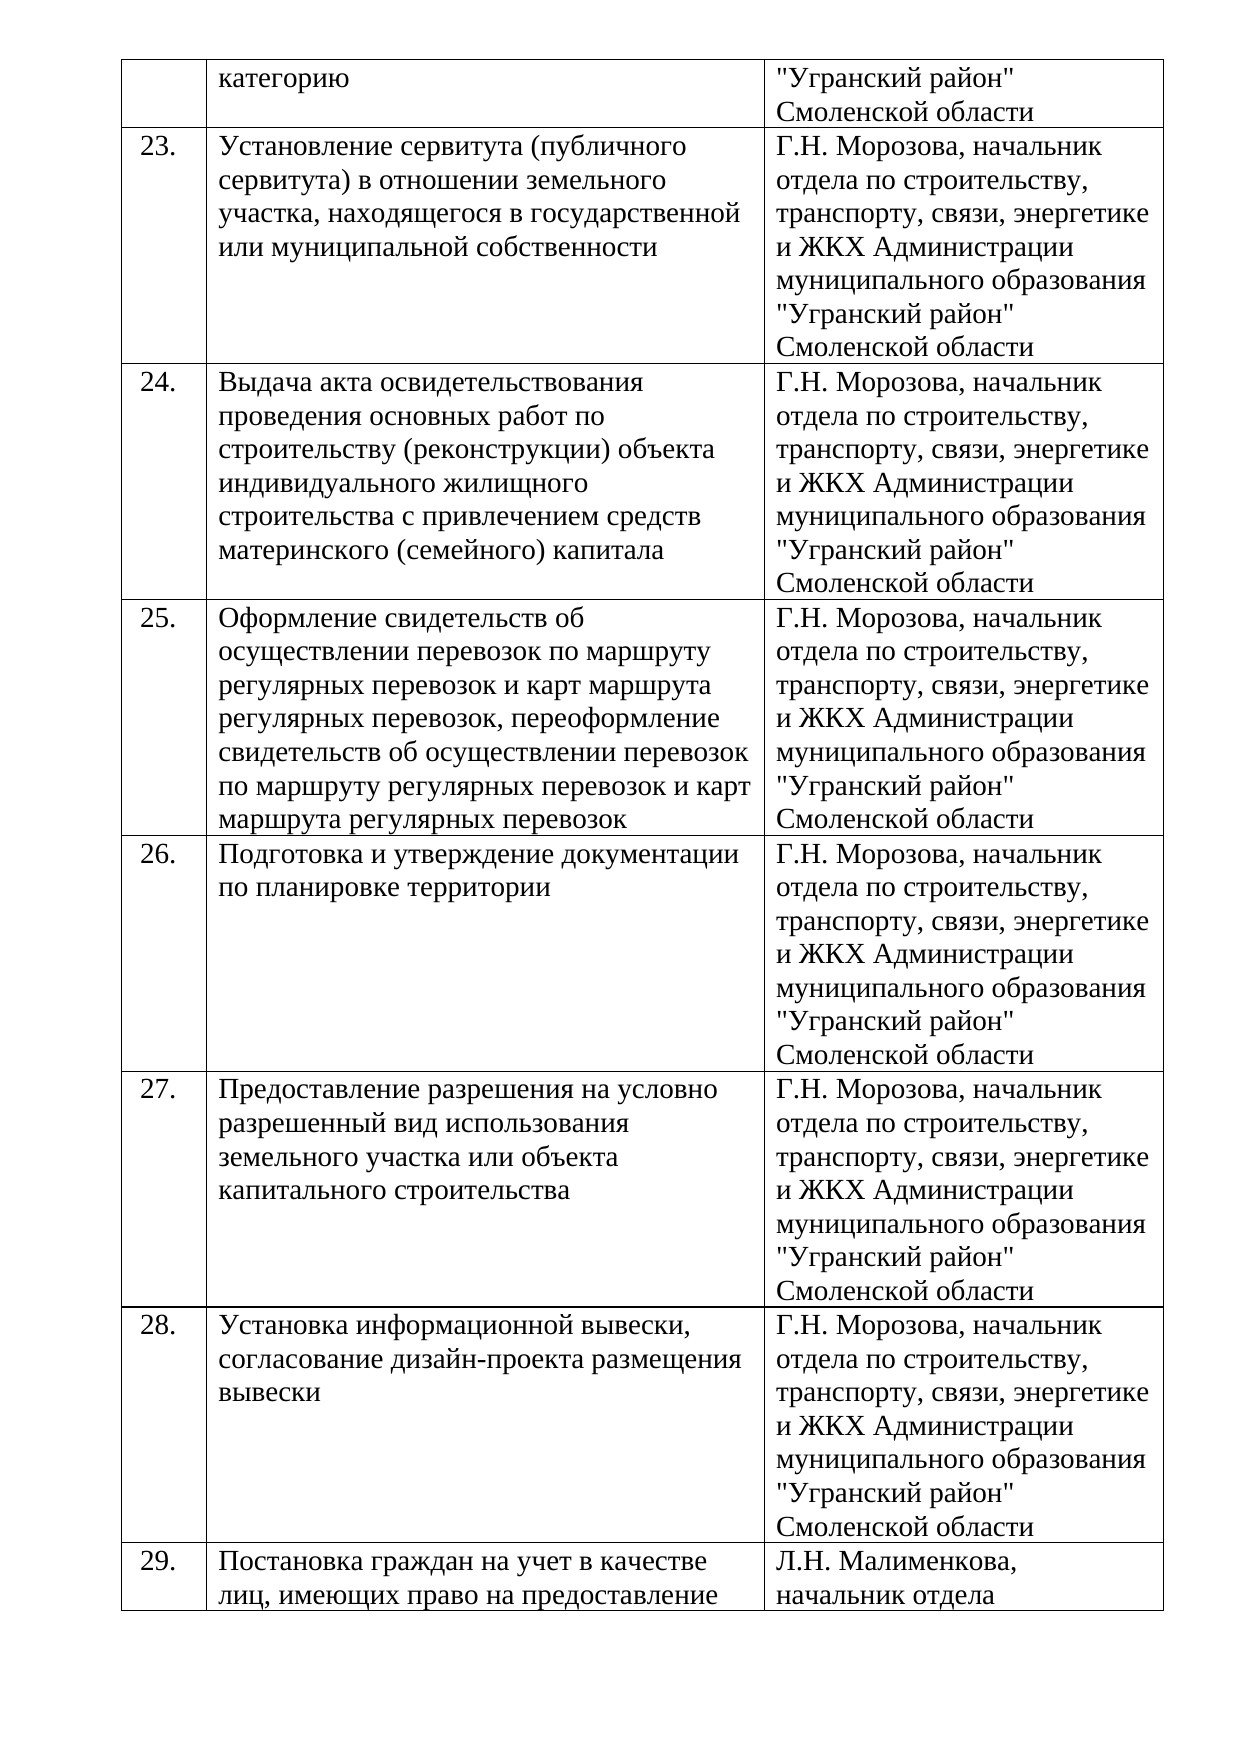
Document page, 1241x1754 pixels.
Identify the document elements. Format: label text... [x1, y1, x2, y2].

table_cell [207, 60, 764, 127]
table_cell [207, 1543, 764, 1610]
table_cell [765, 1543, 1163, 1610]
table_cell Подготовка и утверждение документации по планировке территории [207, 836, 764, 1071]
table_cell Установление сервитута (публичного сервитута) в отношении земельного участка, находящегося в государственной или муниципальной собственности [207, 128, 764, 363]
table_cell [765, 60, 1163, 127]
table_cell Оформление свидетельств об осуществлении перевозок по маршруту регулярных перевозок и карт маршрута регулярных перевозок, переоформление свидетельств об осуществлении перевозок по маршруту регулярных перевозок и карт маршрута регулярных перевозок [207, 600, 764, 835]
table_cell [122, 60, 206, 127]
table_cell [122, 1072, 206, 1306]
table_cell [122, 364, 206, 599]
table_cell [765, 128, 1163, 363]
table_cell [122, 1308, 206, 1542]
table_cell [122, 836, 206, 1071]
table_cell Выдача акта освидетельствования проведения основных работ по строительству (реконструкции) объекта индивидуального жилищного строительства с привлечением средств материнского (семейного) капитала [207, 364, 764, 599]
table_cell [122, 128, 206, 363]
table_cell [122, 1543, 206, 1610]
table_cell [122, 600, 206, 835]
table_cell Предоставление разрешения на условно разрешенный вид использования земельного участка или объекта капитального строительства [207, 1072, 764, 1306]
table_cell Установка информационной вывески, согласование дизайн-проекта размещения вывески [207, 1308, 764, 1542]
